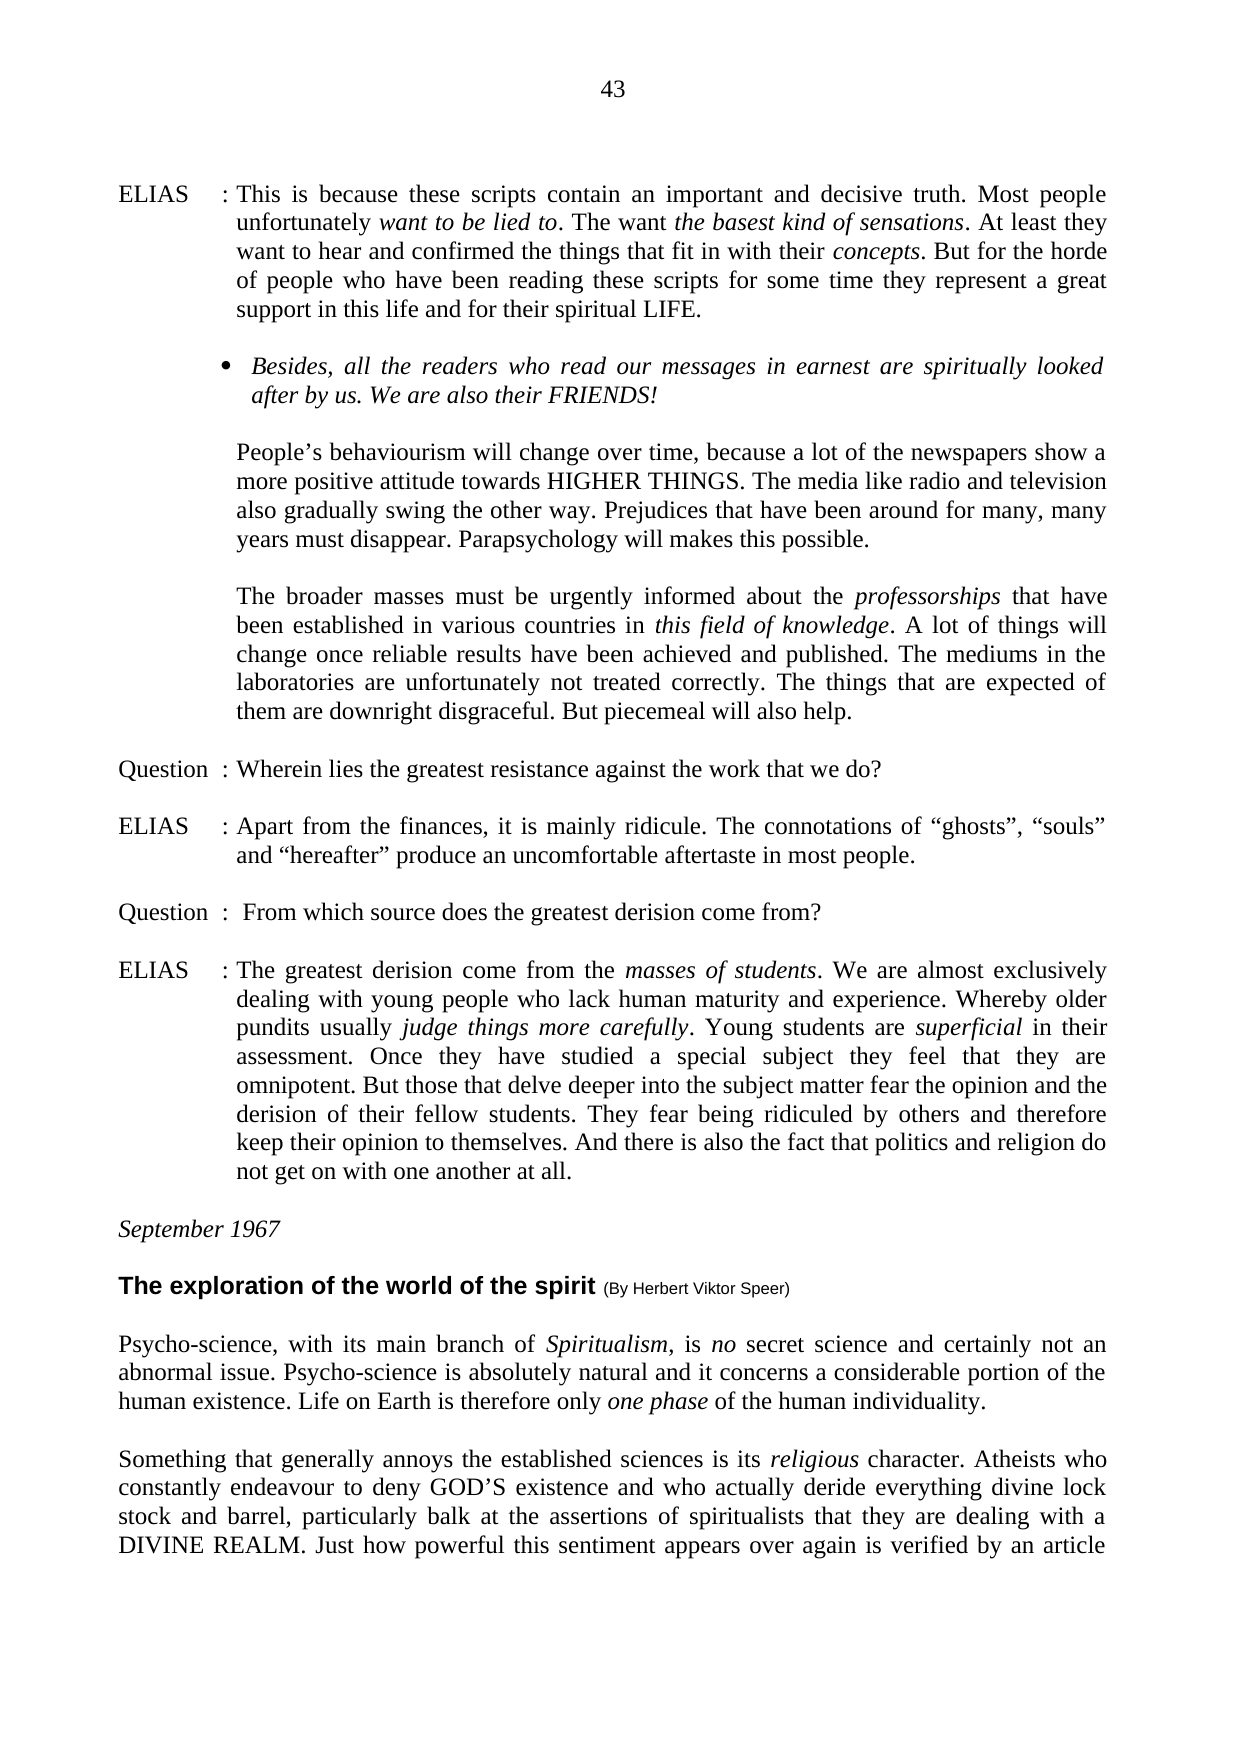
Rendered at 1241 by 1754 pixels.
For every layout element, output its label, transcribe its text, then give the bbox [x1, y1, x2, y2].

text ELIAS : This is because these scripts contain an important and decisive truth. Most people unfortunately want to be lied to. The want the basest kind of sensations. At least they want to hear and confirmed the things that fit in with their concepts. But for the horde of people who have been reading these scripts for some time they represent a great support in this life and for their spiritual LIFE. [118, 179, 1107, 322]
text Psycho-science, with its main branch of Spiritualism, is no secret science and certainly not an abnormal issue. Psycho-science is absolutely natural and it concerns a considerable portion of the human existence. Life on Earth is therefore only one phase of the human individuality. [118, 1329, 1107, 1415]
text Question : From which source does the greatest derision come from? [118, 897, 1107, 926]
text September 1967 [118, 1214, 1107, 1242]
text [118, 1444, 1107, 1559]
text ELIAS : Apart from the finances, it is mainly ridicule. The connotations of “ghosts”, “souls” and “hereafter” produce an uncomfortable aftertaste in most people. [118, 811, 1107, 869]
text Question : Wherein lies the greatest resistance against the work that we do? [118, 754, 1107, 782]
text The broader masses must be urgently informed about the professorships that have been established in various countries in this field of knowledge. A lot of things will change once reliable results have been achieved and published. The mediums in the laboratories are unfortunately not treated correctly. The things that are expected of them are downright disgraceful. But piecemeal will also help. [118, 581, 1107, 725]
text The exploration of the world of the spirit (By Herbert Viktor Speer) [118, 1271, 1107, 1300]
list Besides, all the readers who read our messages in earnest are spiritually looked after by us. We are also their FRIENDS! [222, 351, 1107, 409]
text ELIAS : The greatest derision come from the masses of students. We are almost exclusively dealing with young people who lack human maturity and experience. Whereby older pundits usually judge things more carefully. Young students are superficial in their assessment. Once they have studied a special subject they feel that they are omnipotent. But those that delve deeper into the subject matter fear the opinion and the derision of their fellow students. They fear being ridiculed by others and therefore keep their opinion to themselves. And there is also the fact that politics and religion do not get on with one another at all. [118, 955, 1107, 1185]
text People’s behaviourism will change over time, because a lot of the newspapers show a more positive attitude towards HIGHER THINGS. The media like radio and television also gradually swing the other way. Prejudices that have been around for many, many years must disappear. Parapsychology will makes this possible. [118, 437, 1107, 552]
